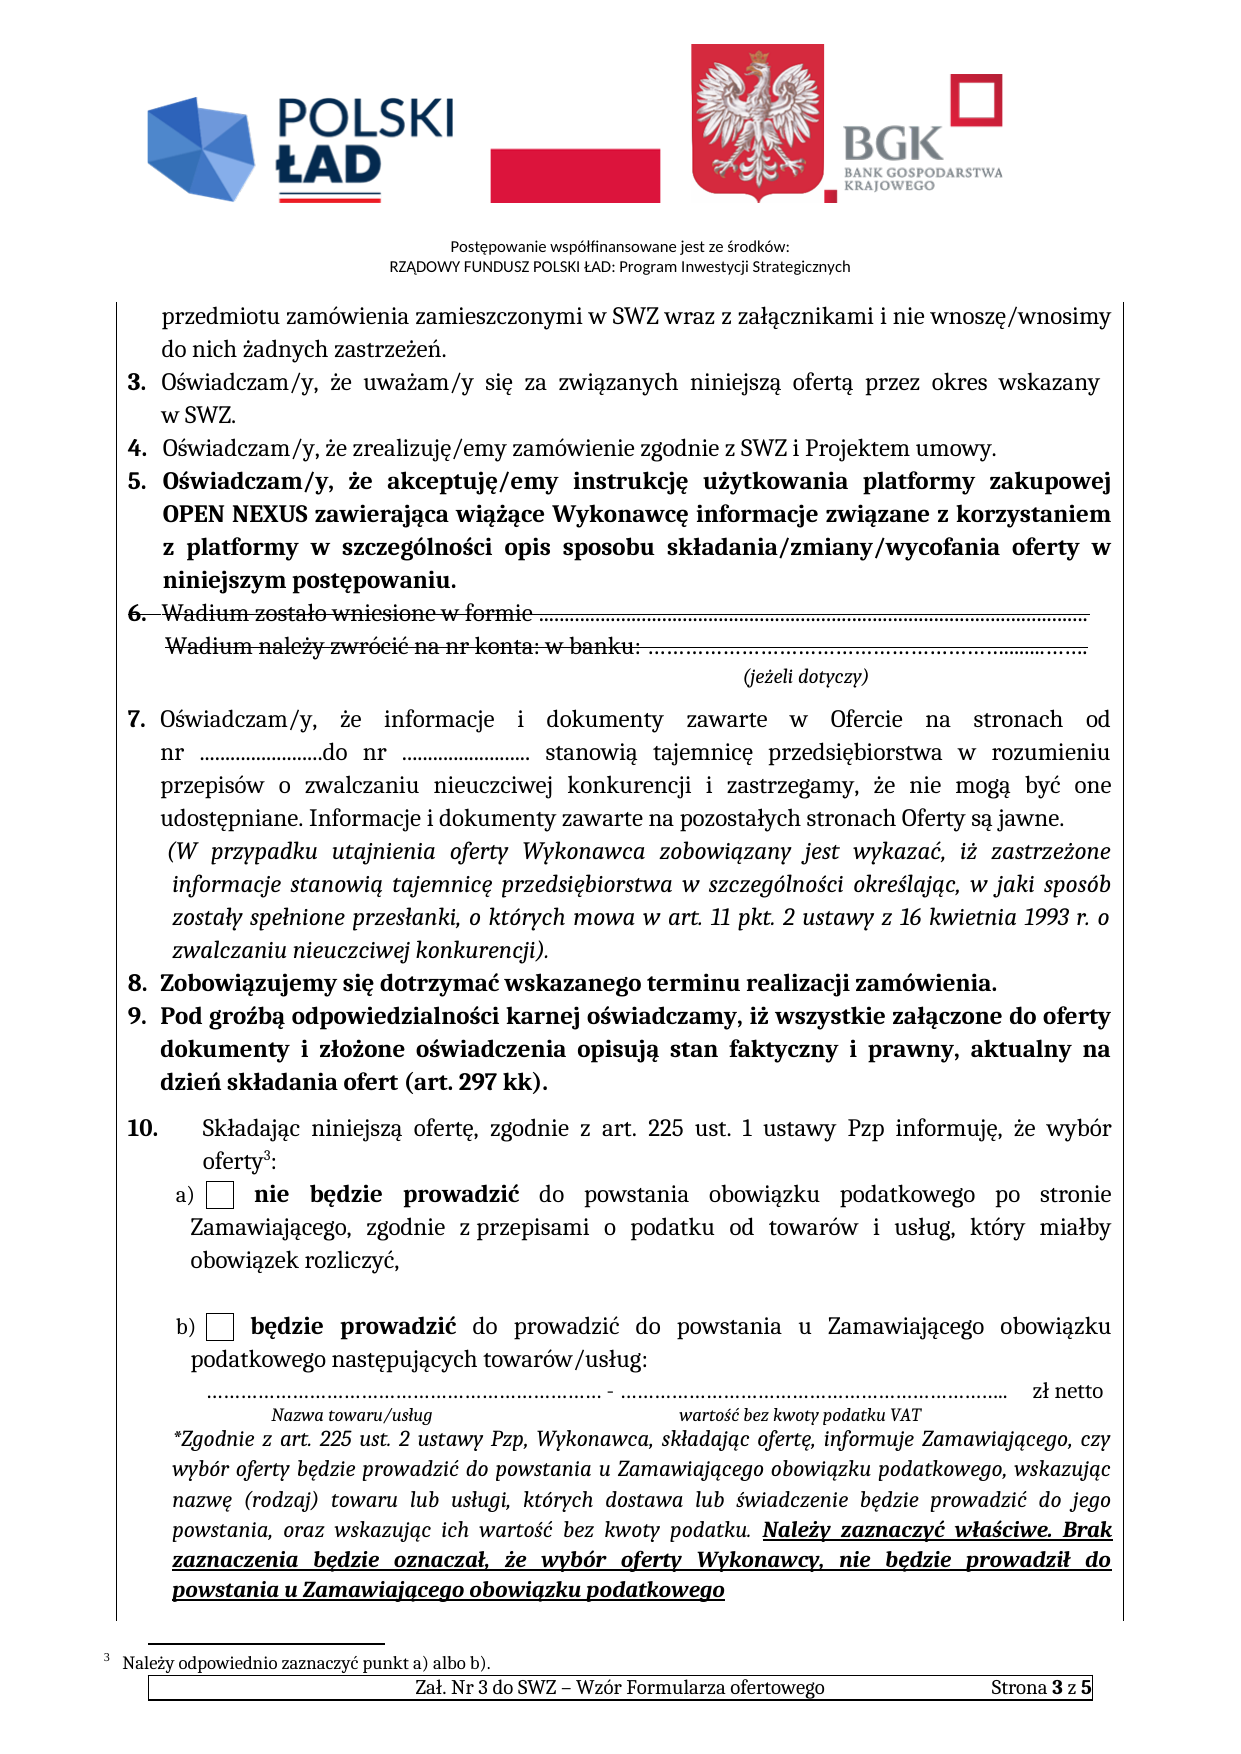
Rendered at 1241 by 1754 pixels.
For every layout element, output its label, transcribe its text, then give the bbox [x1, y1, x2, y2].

picture [691, 44, 1003, 203]
picture [490, 95, 661, 203]
picture [147, 97, 453, 203]
